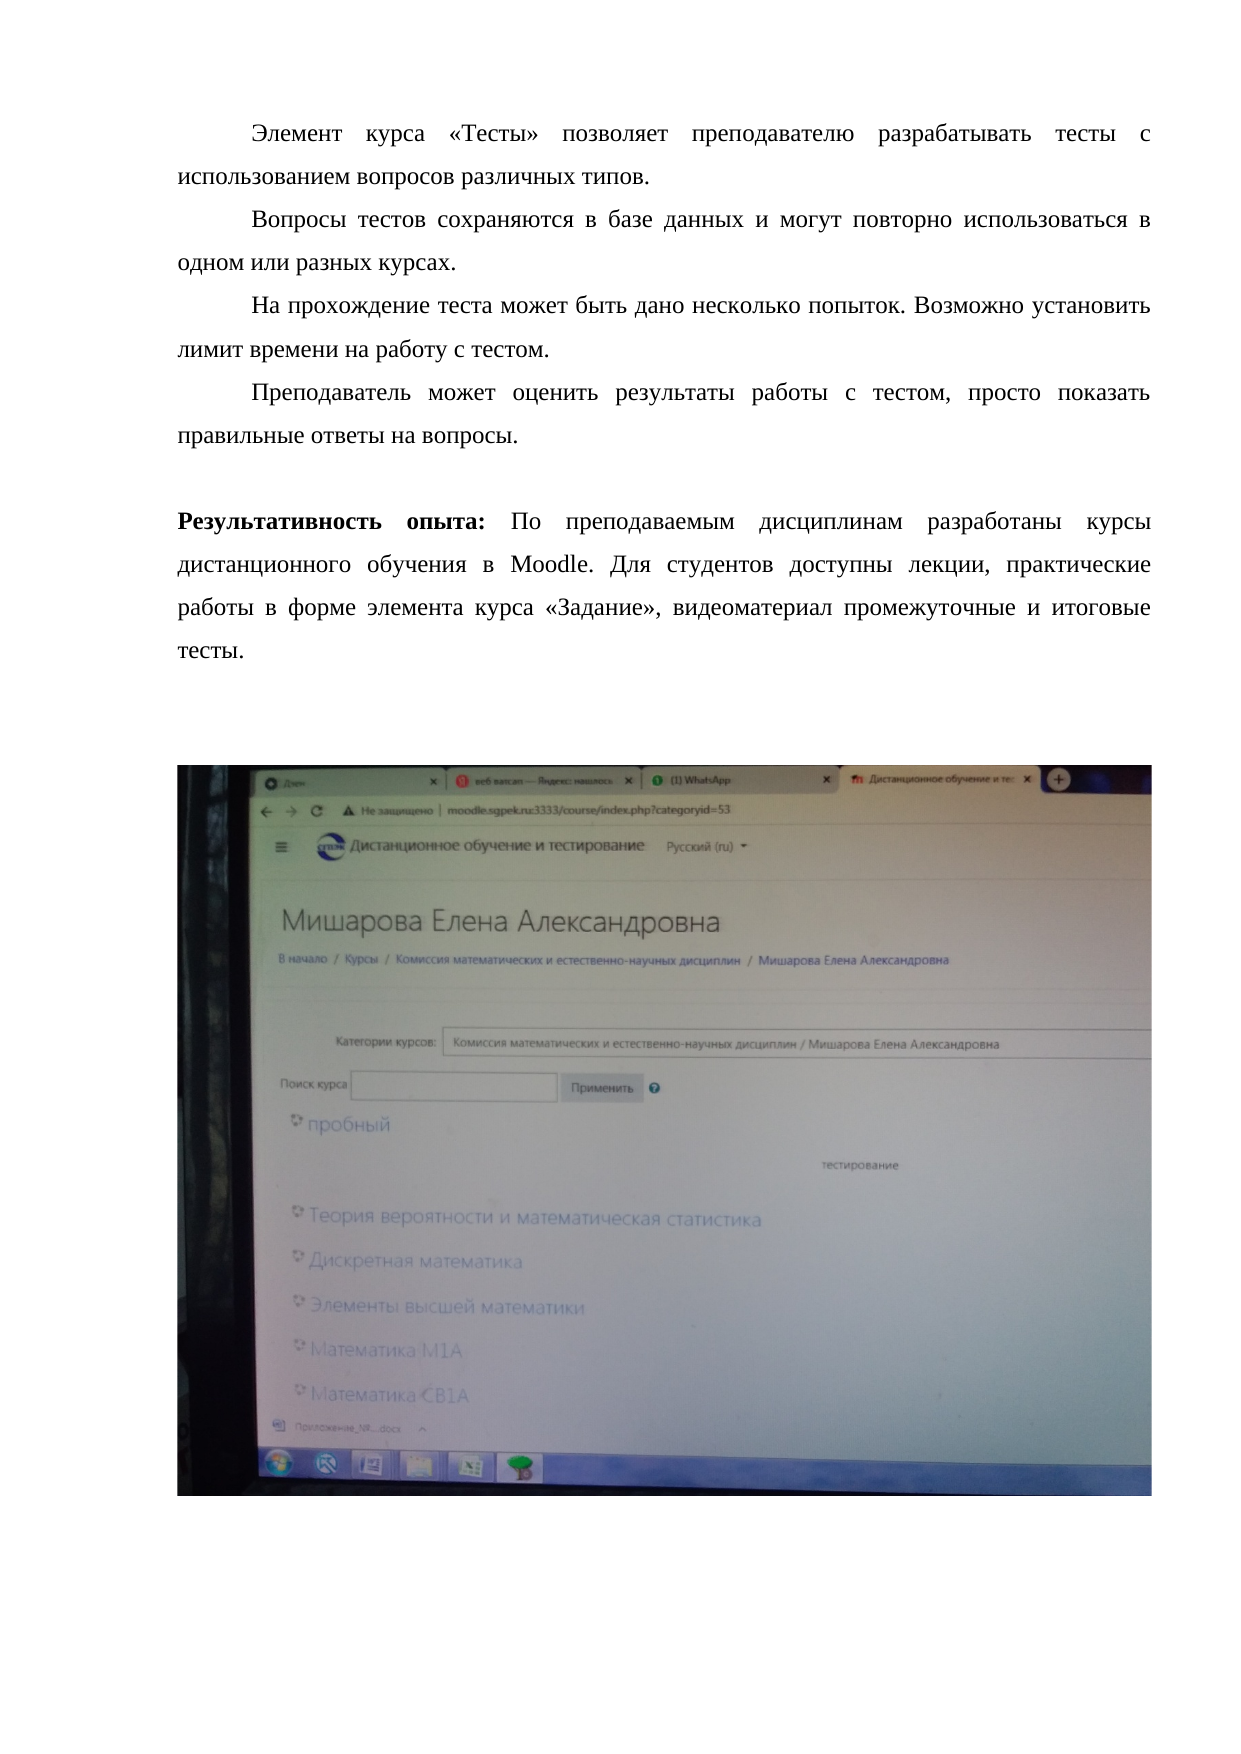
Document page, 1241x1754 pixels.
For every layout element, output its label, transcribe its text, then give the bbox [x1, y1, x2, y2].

text На прохождение теста может быть дано несколько попыток. Возможно установить лимит времени на работу с тестом. [177, 291, 1152, 362]
picture [177, 765, 1152, 1496]
text Преподаватель может оценить результаты работы с тестом, просто показать правильные ответы на вопросы. [177, 377, 1152, 449]
text Элемент курса «Тесты» позволяет преподавателю разрабатывать тесты с использованием вопросов различных типов. [177, 118, 1152, 190]
text Вопросы тестов сохраняются в базе данных и могут повторно использоваться в одном или разных курсах. [177, 204, 1152, 276]
text Результативность опыта: По преподаваемым дисциплинам разработаны курсы дистанционного обучения в Moodle. Для студентов доступны лекции, практические работы в форме элемента курса «Задание», видеоматериал промежуточные и итоговые тесты. [177, 506, 1152, 664]
